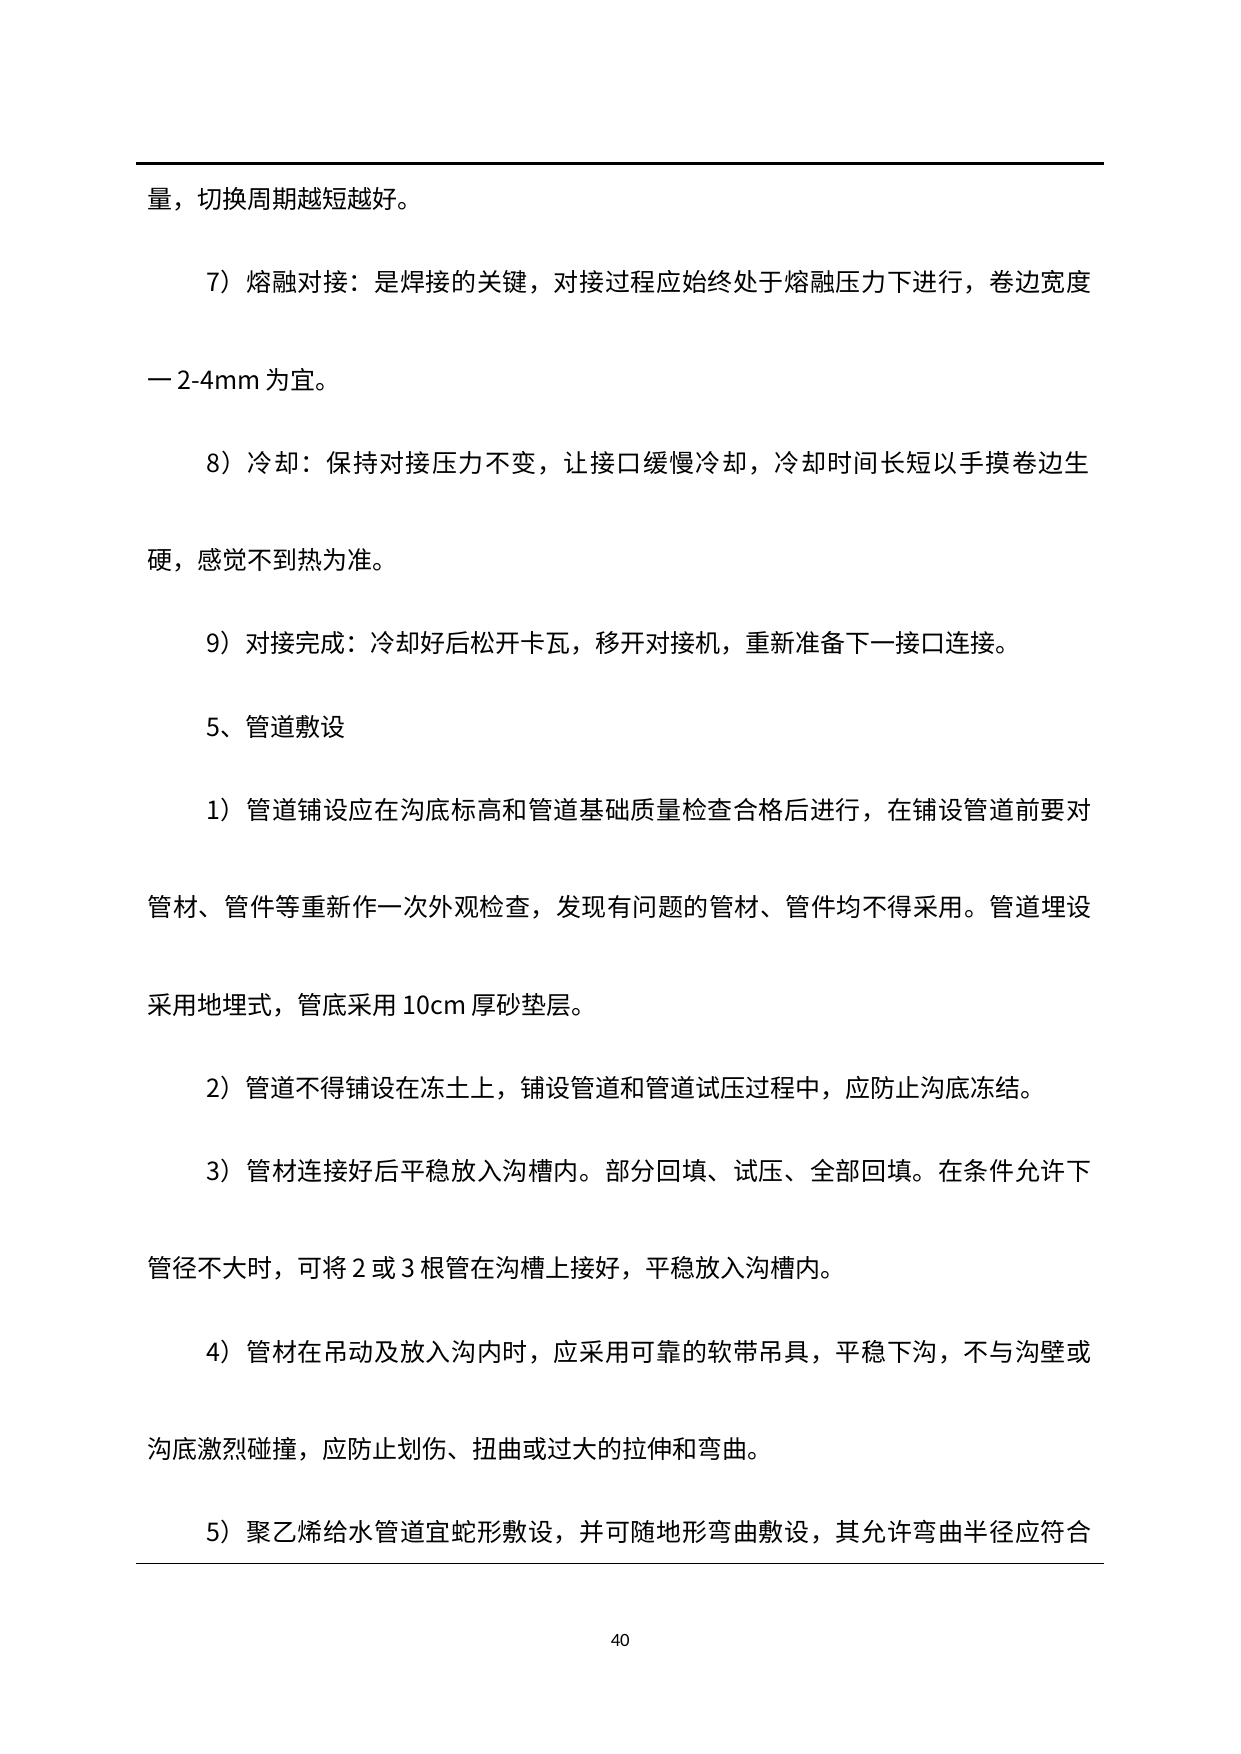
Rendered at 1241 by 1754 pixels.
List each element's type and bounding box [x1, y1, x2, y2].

table_cell [136, 165, 1104, 1563]
